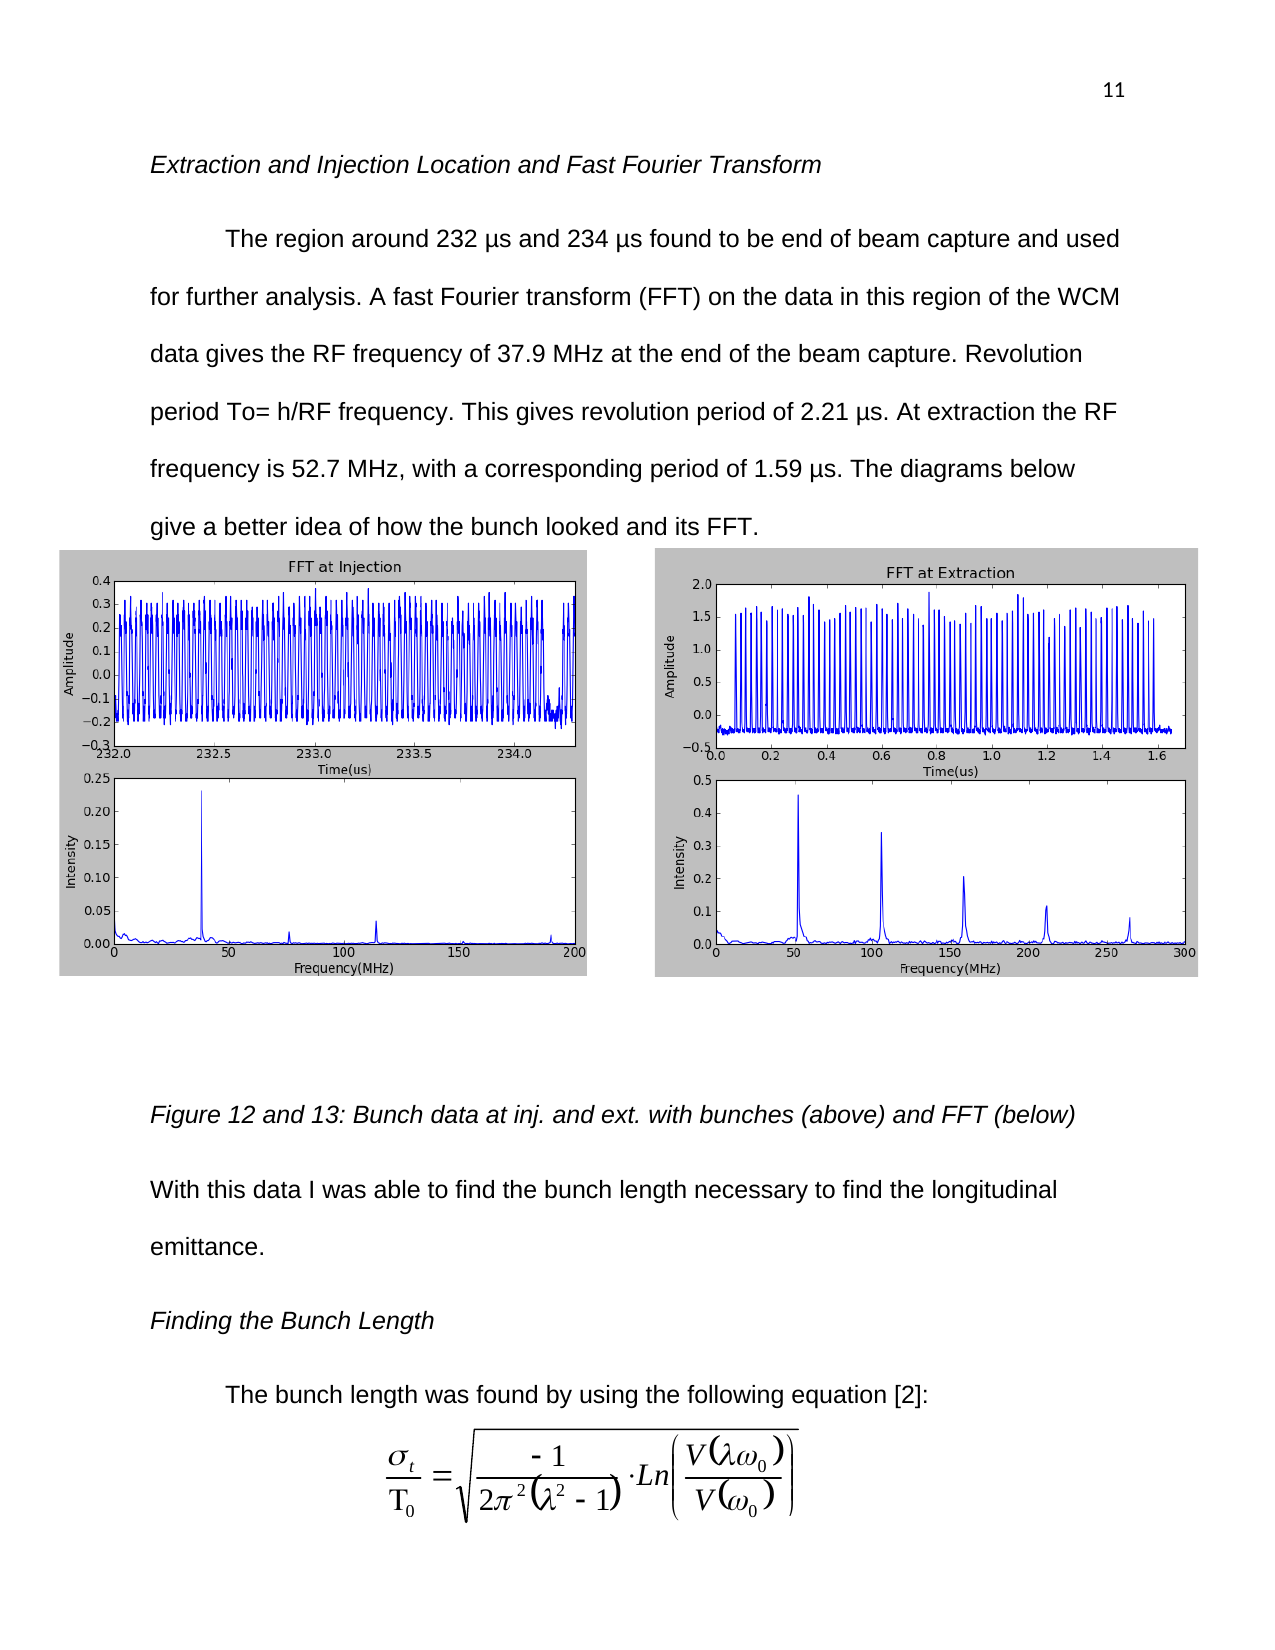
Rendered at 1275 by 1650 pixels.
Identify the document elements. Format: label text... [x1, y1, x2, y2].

text With this data I was able to find the bunch length necessary to find the longitudinal emittance. [150, 1174, 1125, 1261]
text The bunch length was found by using the following equation [2]: [150, 1380, 1125, 1409]
picture [59, 550, 587, 976]
text Extraction and Injection Location and Fast Fourier Transform [150, 150, 1125, 179]
text Finding the Bunch Length [150, 1306, 1125, 1335]
text The region around 232 µs and 234 µs found to be end of beam capture and used for further analysis. A fast Fourier transform (FFT) on the data in this region of the WCM data gives the RF frequency of 37.9 MHz at the end of the beam capture. Revolution period To= h/RF frequency. This gives revolution period of 2.21 µs. At extraction the RF frequency is 52.7 MHz, with a corresponding period of 1.59 µs. The diagrams below give a better idea of how the bunch looked and its FFT. [150, 224, 1125, 540]
picture [654, 548, 1198, 977]
text Figure 12 and 13: Bunch data at inj. and ext. with bunches (above) and FFT (below) [150, 586, 1125, 1129]
